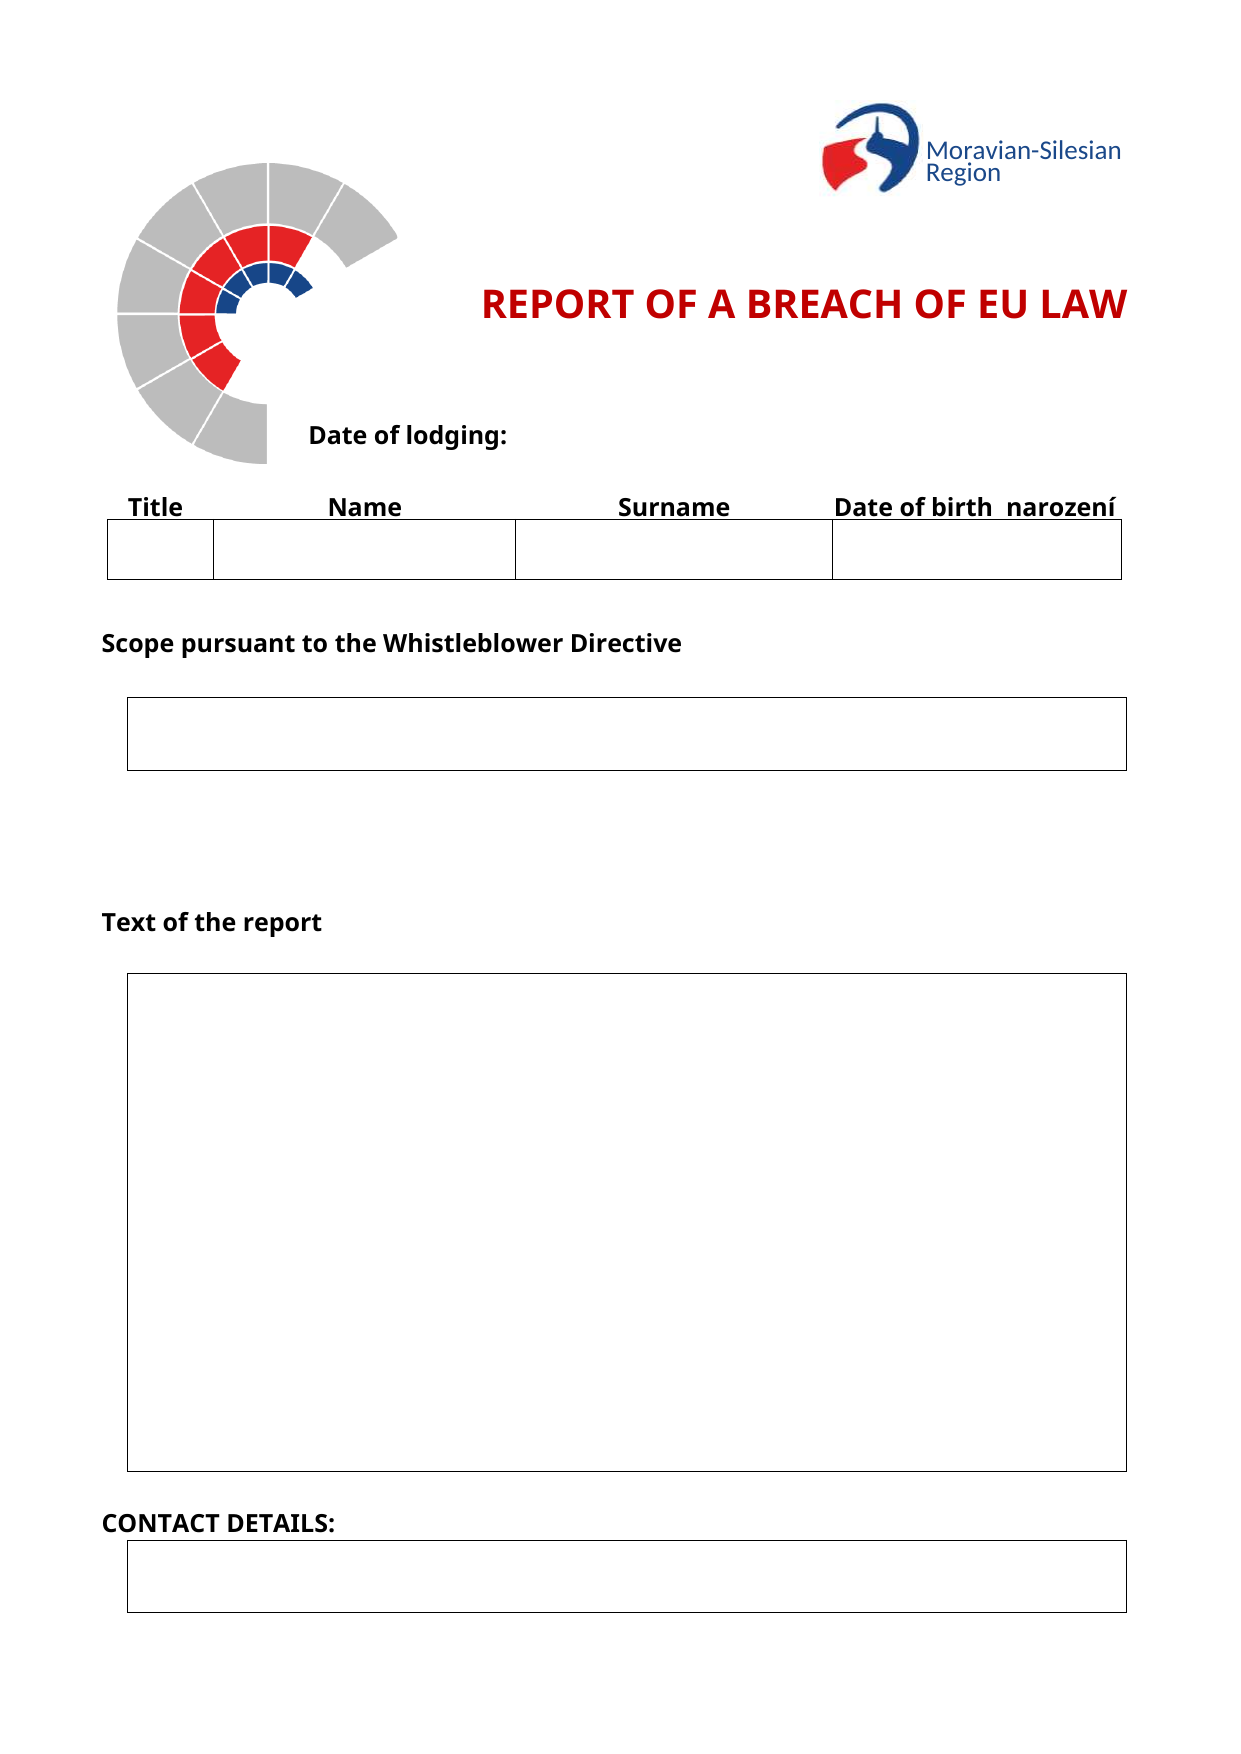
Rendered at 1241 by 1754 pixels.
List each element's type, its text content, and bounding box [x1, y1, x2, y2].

text Date of lodging: [308, 418, 1127, 452]
text CONTACT DETAILS: [101, 1506, 1127, 1540]
table_header [128, 1541, 1126, 1612]
text Text of the report [101, 905, 1127, 939]
table_cell [516, 520, 832, 579]
text Scope pursuant to the Whistleblower Directive [101, 626, 1127, 659]
table_header [128, 698, 1126, 770]
text Moravian-Silesian Region [926, 141, 1122, 188]
table_cell [108, 520, 213, 579]
table_cell [833, 520, 1121, 579]
picture [819, 100, 924, 197]
table_header Name [214, 489, 516, 519]
table_cell [214, 520, 515, 579]
table_header Surname [516, 489, 833, 519]
table_header Title [108, 489, 214, 519]
text REPORT OF A BREACH OF EU LAW [101, 276, 1127, 330]
table_header [128, 974, 1126, 1471]
table_header Date of birth narození [833, 489, 1121, 519]
